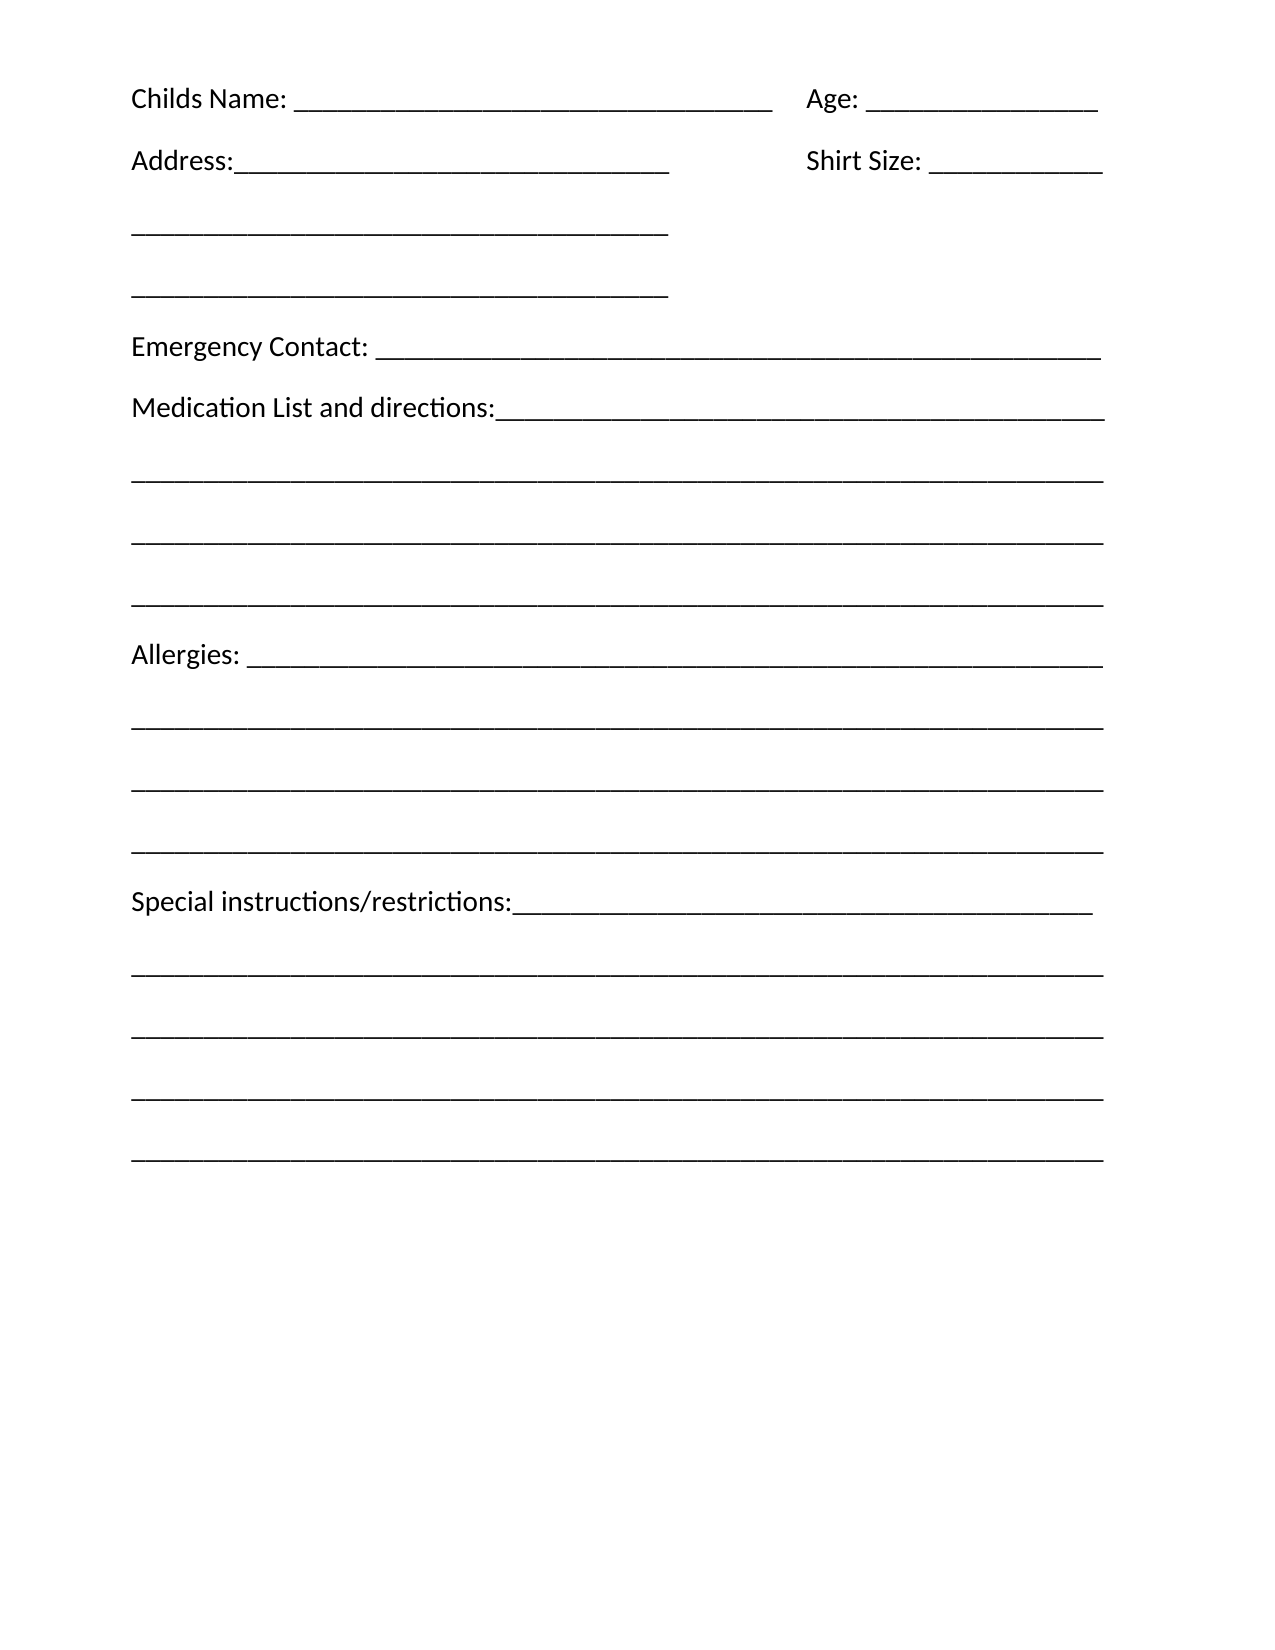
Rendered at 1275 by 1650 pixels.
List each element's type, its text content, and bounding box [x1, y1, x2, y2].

text ___________________________________________________________________ [131, 698, 1153, 734]
text ___________________________________________________________________ [131, 1131, 1153, 1166]
text ___________________________________________________________________ [131, 822, 1153, 857]
text _____________________________________ [131, 266, 1153, 301]
text Address:______________________________ Shirt Size: ____________ [131, 142, 1153, 178]
text ___________________________________________________________________ [131, 451, 1153, 487]
text _____________________________________ [131, 204, 1153, 240]
text Childs Name: _________________________________ Age: ________________ [131, 81, 1153, 116]
text Medication List and directions:__________________________________________ [131, 389, 1153, 425]
text ___________________________________________________________________ [131, 945, 1153, 981]
text ___________________________________________________________________ [131, 760, 1153, 796]
text ___________________________________________________________________ [131, 513, 1153, 548]
text Emergency Contact: __________________________________________________ [131, 328, 1153, 363]
text ___________________________________________________________________ [131, 575, 1153, 610]
text ___________________________________________________________________ [131, 1007, 1153, 1043]
text Allergies: ___________________________________________________________ [131, 636, 1153, 672]
text ___________________________________________________________________ [131, 1069, 1153, 1104]
text Special instructions/restrictions:________________________________________ [131, 883, 1153, 919]
